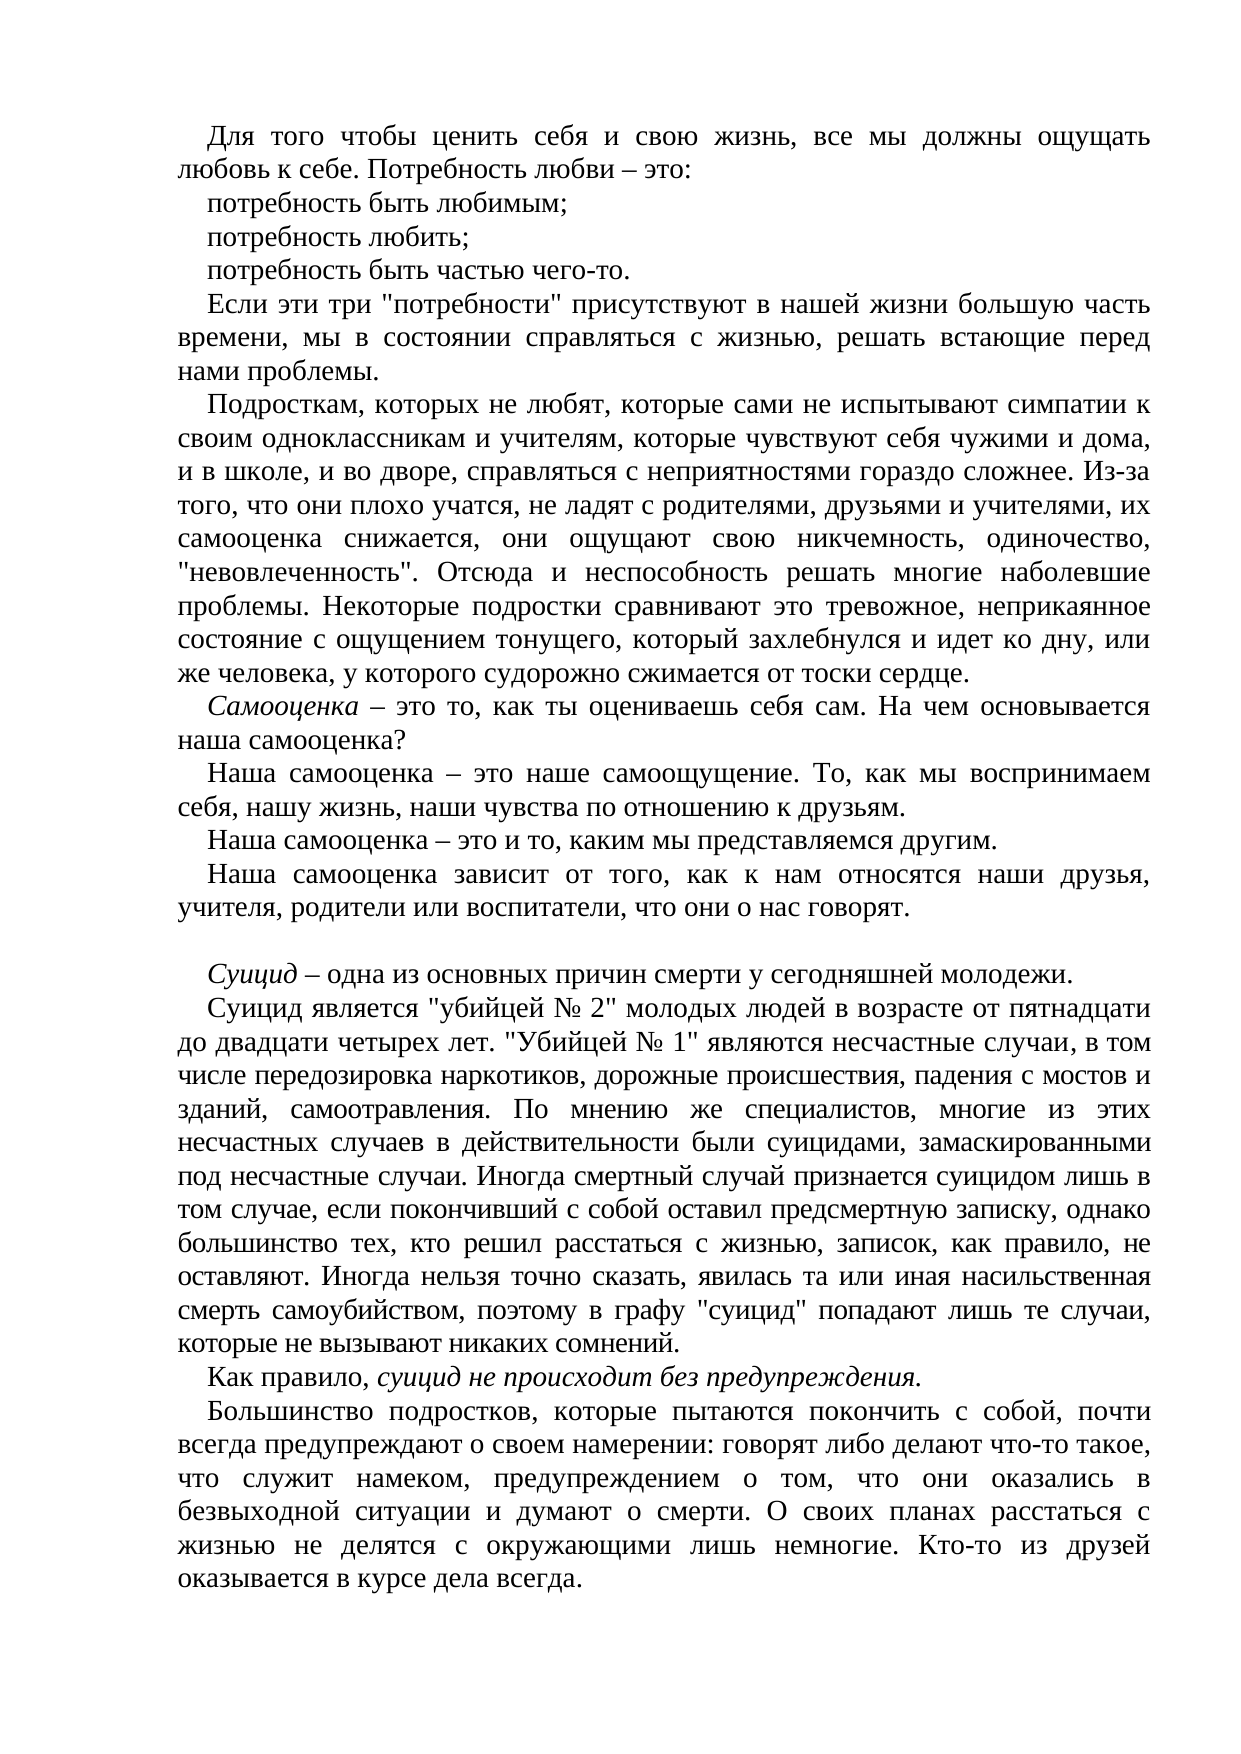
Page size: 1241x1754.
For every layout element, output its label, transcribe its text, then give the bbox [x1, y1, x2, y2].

text Большинство подростков, которые пытаются покончить с собой, почти всегда предупреждают о своем намерении: говорят либо делают что-то такое, что служит намеком, предупреждением о том, что они оказались в безвыходной ситуации и думают о смерти. О своих планах расстаться с жизнью не делятся с окружающими лишь немногие. Кто-то из друзей оказывается в курсе дела всегда. [177, 1393, 1152, 1594]
text Подросткам, которых не любят, которые сами не испытывают симпатии к своим одноклассникам и учителям, которые чувствуют себя чужими и дома, и в школе, и во дворе, справляться с неприятностями гораздо сложнее. Из-за того, что они плохо учатся, не ладят с родителями, друзьями и учителями, их самооценка снижается, они ощущают свою никчемность, одиночество, "невовлеченность". Отсюда и неспособность решать многие наболевшие проблемы. Некоторые подростки сравнивают это тревожное, неприкаянное состояние с ощущением тонущего, который захлебнулся и идет ко дну, или же человека, у которого судорожно сжимается от тоски сердце. [177, 386, 1152, 688]
text Если эти три "потребности" присутствуют в нашей жизни большую часть времени, мы в состоянии справляться с жизнью, решать встающие перед нами проблемы. [177, 286, 1152, 386]
text Наша самооценка – это и то, каким мы представляемся другим. [177, 822, 1152, 856]
text Суицид – одна из основных причин смерти у сегодняшней молодежи. [177, 957, 1152, 990]
text потребность быть любимым; [177, 185, 1152, 219]
text Самооценка – это то, как ты оцениваешь себя сам. На чем основывается наша самооценка? [177, 688, 1152, 755]
text Суицид является "убийцей № 2" молодых людей в возрасте от пятнадцати до двадцати четырех лет. "Убийцей № 1" являются несчастные случаи, в том числе передозировка наркотиков, дорожные происшествия, падения с мостов и зданий, самоотравления. По мнению же специалистов, многие из этих несчастных случаев в действительности были суицидами, замаскированными под несчастные случаи. Иногда смертный случай признается суицидом лишь в том случае, если покончивший с собой оставил предсмертную записку, однако большинство тех, кто решил расстаться с жизнью, записок, как правило, не оставляют. Иногда нельзя точно сказать, явилась та или иная насильственная смерть самоубийством, поэтому в графу "суицид" попадают лишь те случаи, которые не вызывают никаких сомнений. [177, 990, 1152, 1359]
text потребность быть частью чего-то. [177, 252, 1152, 286]
text Наша самооценка зависит от того, как к нам относятся наши друзья, учителя, родители или воспитатели, что они о нас говорят. [177, 856, 1152, 923]
text потребность любить; [177, 219, 1152, 252]
text Наша самооценка – это наше самоощущение. То, как мы воспринимаем себя, нашу жизнь, наши чувства по отношению к друзьям. [177, 755, 1152, 822]
text Для того чтобы ценить себя и свою жизнь, все мы должны ощущать любовь к себе. Потребность любви – это: [177, 118, 1152, 185]
text Как правило, суицид не происходит без предупреждения. [177, 1359, 1152, 1393]
